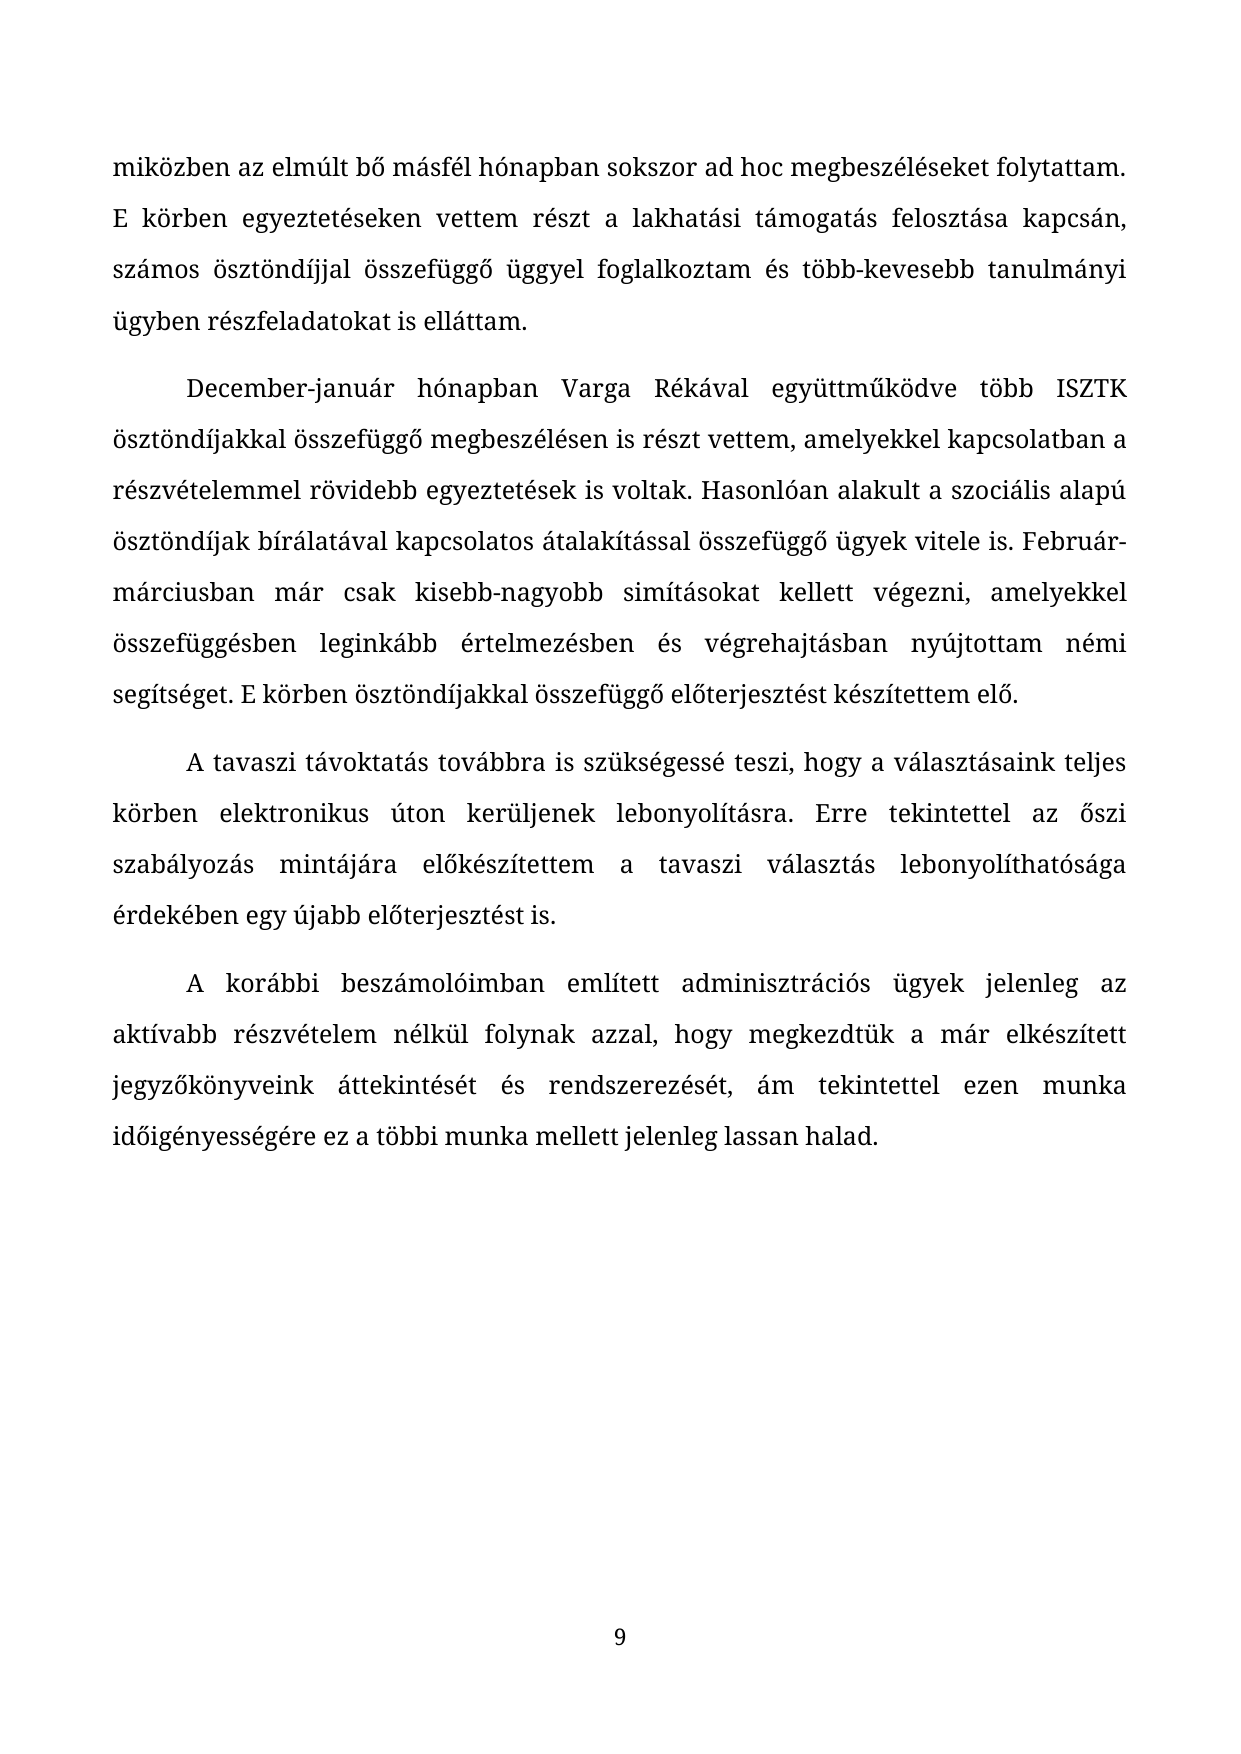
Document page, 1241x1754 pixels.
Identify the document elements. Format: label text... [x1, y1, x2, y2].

text A tavaszi távoktatás továbbra is szükségessé teszi, hogy a választásaink teljes körben elektronikus úton kerüljenek lebonyolításra. Erre tekintettel az őszi szabályozás mintájára előkészítettem a tavaszi választás lebonyolíthatósága érdekében egy újabb előterjesztést is. [112, 745, 1128, 932]
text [112, 150, 1128, 337]
text December-január hónapban Varga Rékával együttműködve több ISZTK ösztöndíjakkal összefüggő megbeszélésen is részt vettem, amelyekkel kapcsolatban a részvételemmel rövidebb egyeztetések is voltak. Hasonlóan alakult a szociális alapú ösztöndíjak bírálatával kapcsolatos átalakítással összefüggő ügyek vitele is. Február-márciusban már csak kisebb-nagyobb simításokat kellett végezni, amelyekkel összefüggésben leginkább értelmezésben és végrehajtásban nyújtottam némi segítséget. E körben ösztöndíjakkal összefüggő előterjesztést készítettem elő. [112, 371, 1128, 711]
text A korábbi beszámolóimban említett adminisztrációs ügyek jelenleg az aktívabb részvételem nélkül folynak azzal, hogy megkezdtük a már elkészített jegyzőkönyveink áttekintését és rendszerezését, ám tekintettel ezen munka időigényességére ez a többi munka mellett jelenleg lassan halad. [112, 966, 1128, 1153]
